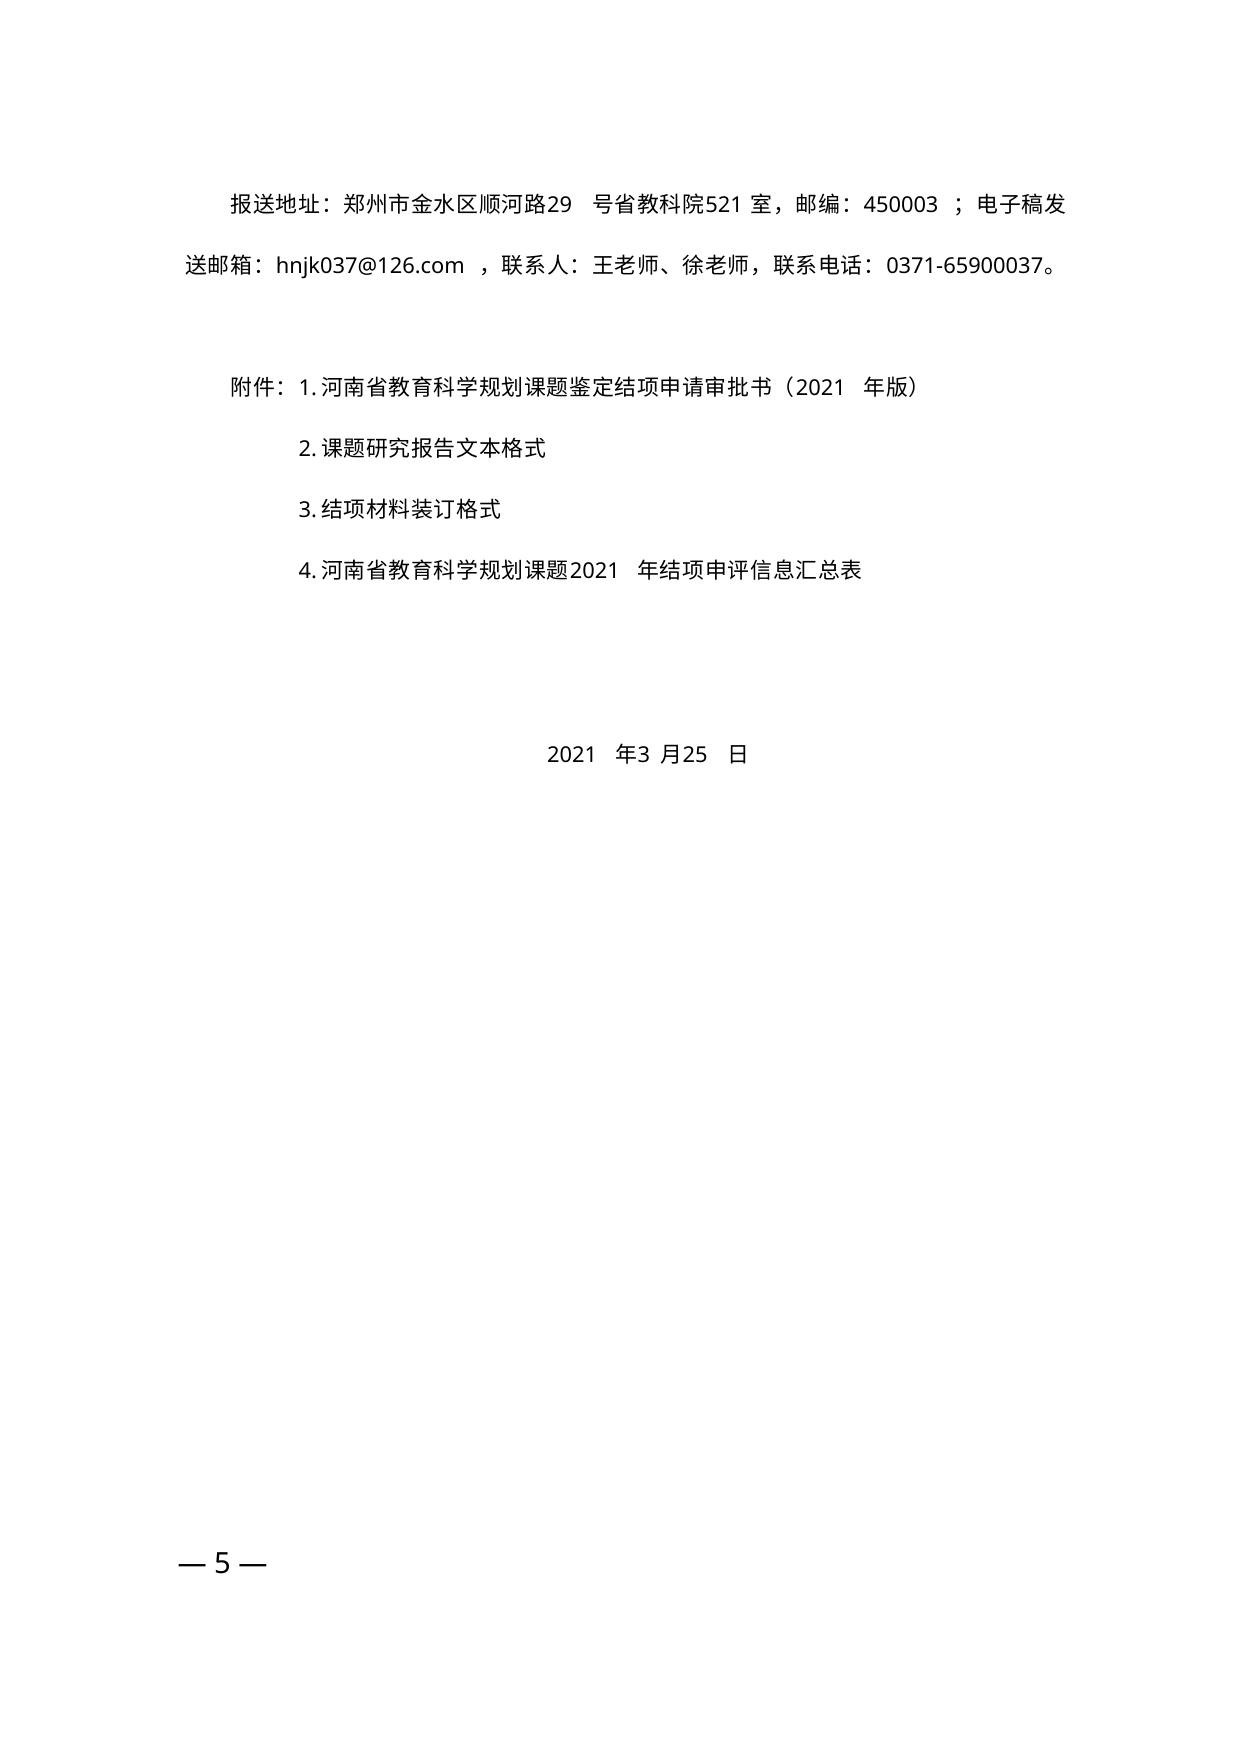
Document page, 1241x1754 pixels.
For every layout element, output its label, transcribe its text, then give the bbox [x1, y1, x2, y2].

text 3.结项材料装订格式 [185, 478, 1067, 539]
text 2021年3月25日附件1 [185, 722, 1067, 783]
text 4.河南省教育科学规划课题2021年结项申评信息汇总表 [298, 539, 1067, 600]
text 报送地址：郑州市金水区顺河路29号省教科院521室，邮编：450003；电子稿发送邮箱：hnjk037@126.com，联系人：王老师、徐老师，联系电话：0371-65900037。 [185, 172, 1067, 294]
text 2.课题研究报告文本格式 [185, 416, 1067, 478]
text 附件：1.河南省教育科学规划课题鉴定结项申请审批书（2021年版） [230, 355, 1067, 416]
